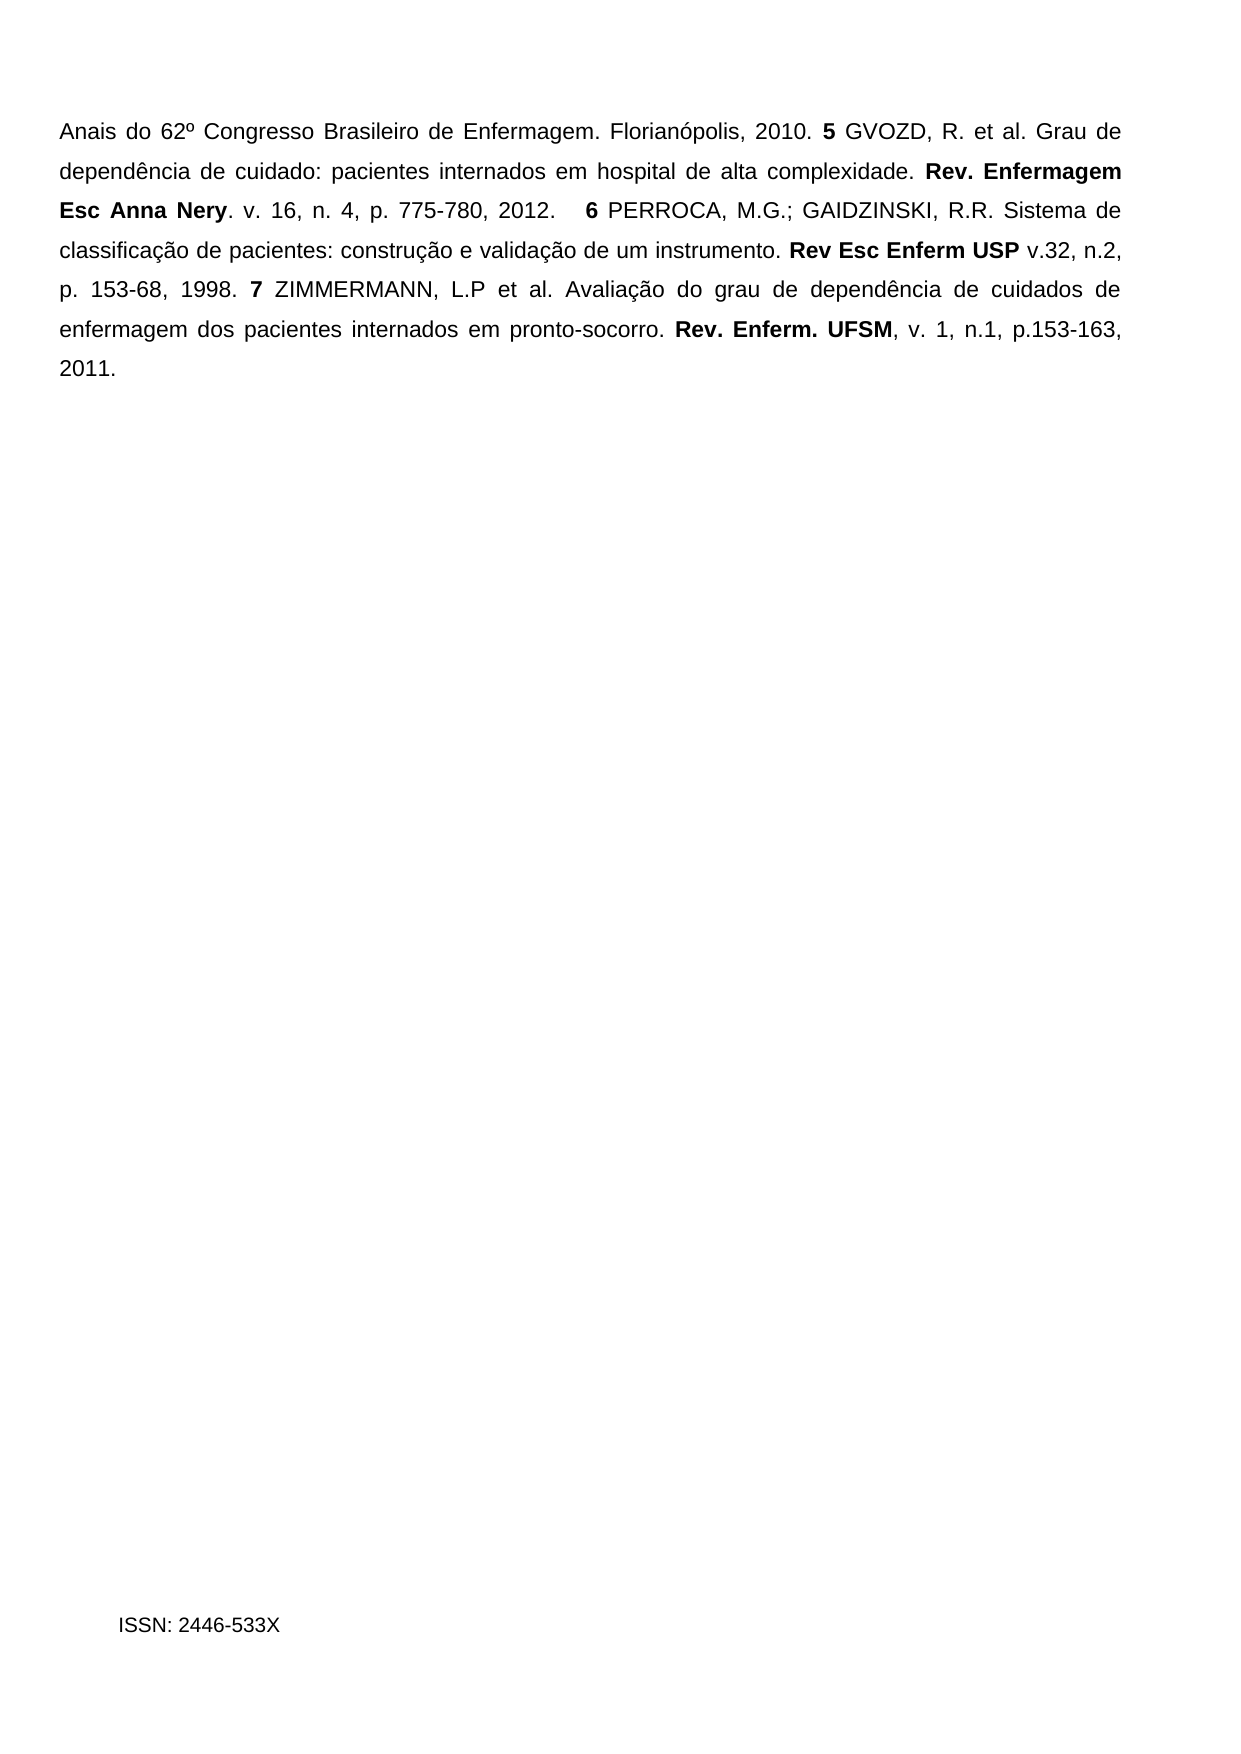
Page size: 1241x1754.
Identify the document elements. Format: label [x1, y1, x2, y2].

text [59, 118, 1122, 381]
